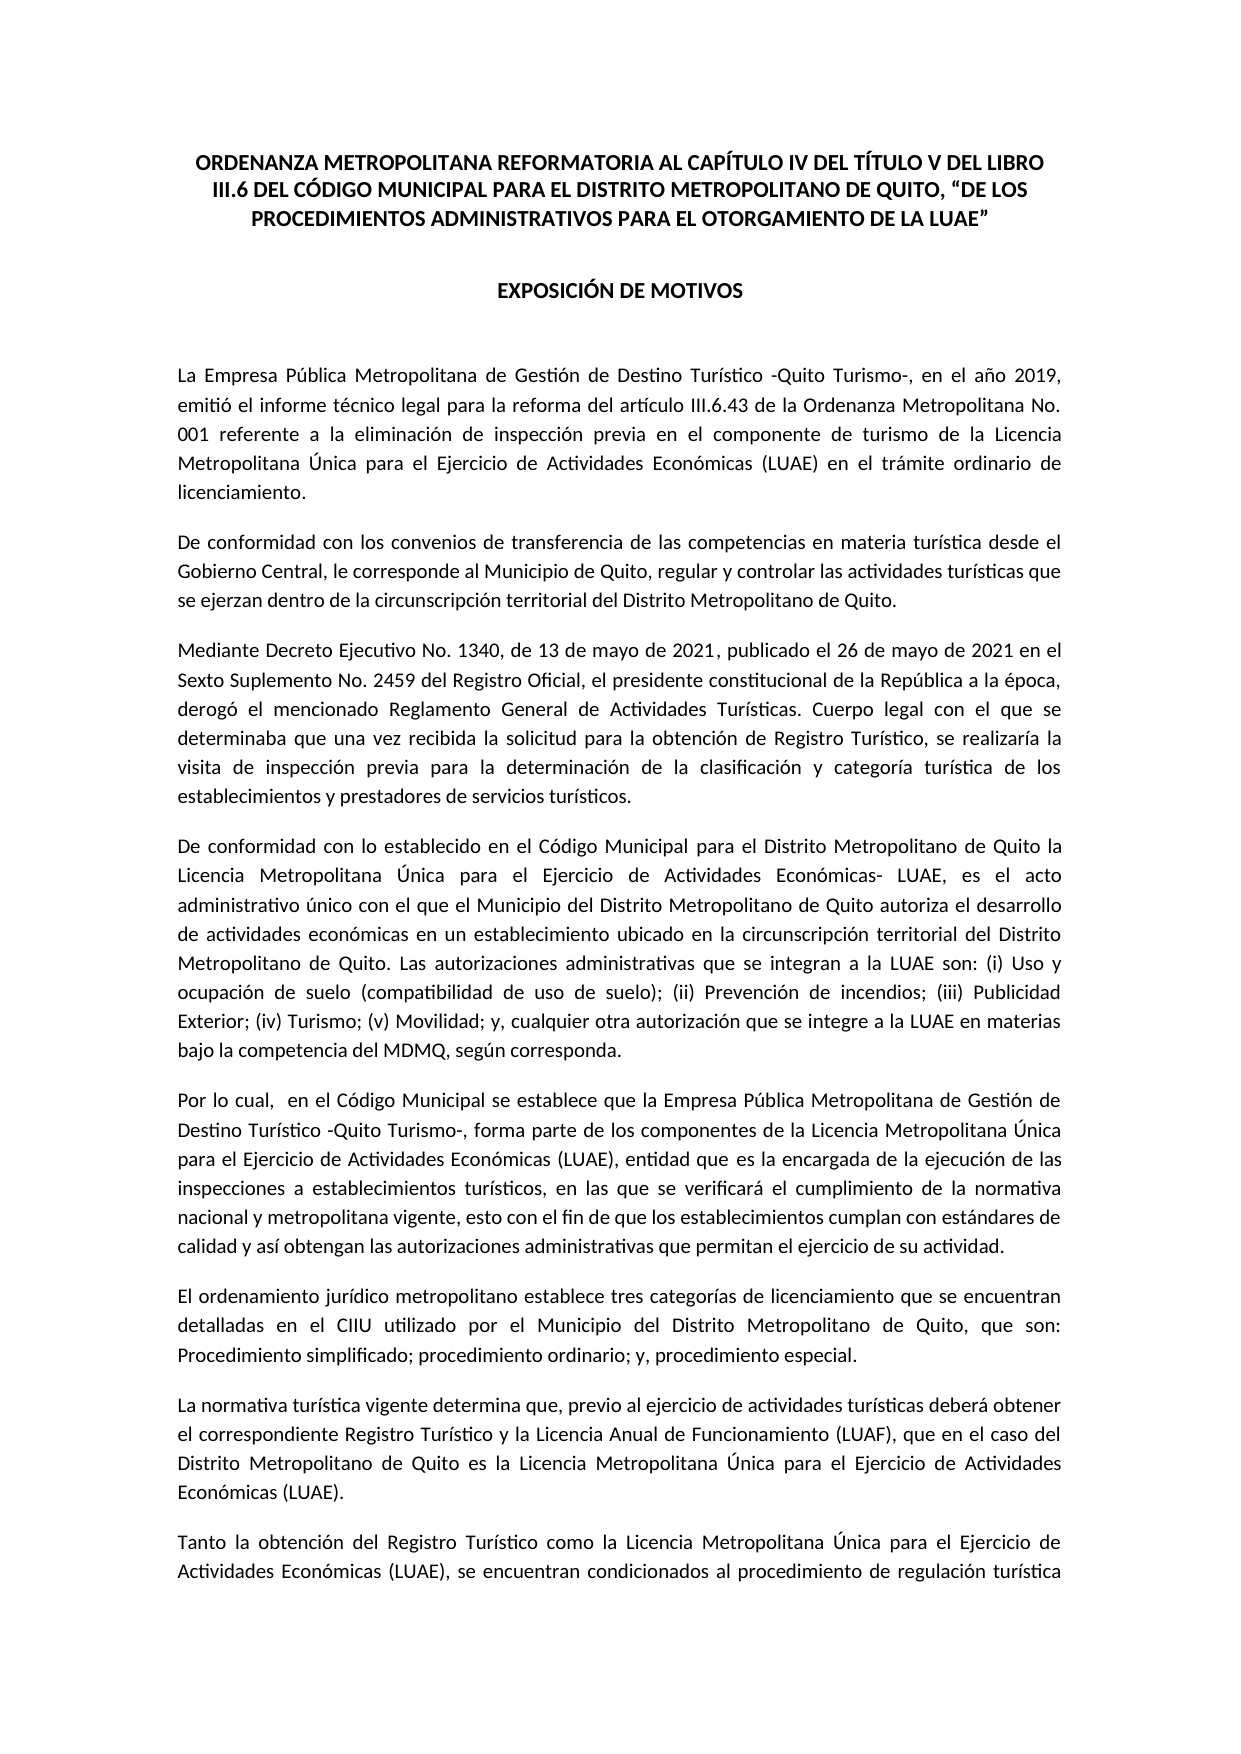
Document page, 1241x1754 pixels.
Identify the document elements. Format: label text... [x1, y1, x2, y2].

text Mediante Decreto Ejecutivo No. 1340, de 13 de mayo de 2021, publicado el 26 de mayo de 2021 en el Sexto Suplemento No. 2459 del Registro Oficial, el presidente constitucional de la República a la época, derogó el mencionado Reglamento General de Actividades Turísticas. Cuerpo legal con el que se determinaba que una vez recibida la solicitud para la obtención de Registro Turístico, se realizaría la visita de inspección previa para la determinación de la clasificación y categoría turística de los establecimientos y prestadores de servicios turísticos. [177, 638, 1063, 809]
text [177, 1529, 1063, 1584]
text EXPOSICIÓN DE MOTIVOS [177, 276, 1063, 304]
text La normativa turística vigente determina que, previo al ejercicio de actividades turísticas deberá obtener el correspondiente Registro Turístico y la Licencia Anual de Funcionamiento (LUAF), que en el caso del Distrito Metropolitano de Quito es la Licencia Metropolitana Única para el Ejercicio de Actividades Económicas (LUAE). [177, 1392, 1063, 1505]
text La Empresa Pública Metropolitana de Gestión de Destino Turístico -Quito Turismo-, en el año 2019, emitió el informe técnico legal para la reforma del artículo III.6.43 de la Ordenanza Metropolitana No. 001 referente a la eliminación de inspección previa en el componente de turismo de la Licencia Metropolitana Única para el Ejercicio de Actividades Económicas (LUAE) en el trámite ordinario de licenciamiento. [177, 363, 1063, 505]
text El ordenamiento jurídico metropolitano establece tres categorías de licenciamiento que se encuentran detalladas en el CIIU utilizado por el Municipio del Distrito Metropolitano de Quito, que son: Procedimiento simplificado; procedimiento ordinario; y, procedimiento especial. [177, 1283, 1063, 1367]
text Por lo cual, en el Código Municipal se establece que la Empresa Pública Metropolitana de Gestión de Destino Turístico -Quito Turismo-, forma parte de los componentes de la Licencia Metropolitana Única para el Ejercicio de Actividades Económicas (LUAE), entidad que es la encargada de la ejecución de las inspecciones a establecimientos turísticos, en las que se verificará el cumplimiento de la normativa nacional y metropolitana vigente, esto con el fin de que los establecimientos cumplan con estándares de calidad y así obtengan las autorizaciones administrativas que permitan el ejercicio de su actividad. [177, 1088, 1063, 1259]
text De conformidad con lo establecido en el Código Municipal para el Distrito Metropolitano de Quito la Licencia Metropolitana Única para el Ejercicio de Actividades Económicas- LUAE, es el acto administrativo único con el que el Municipio del Distrito Metropolitano de Quito autoriza el desarrollo de actividades económicas en un establecimiento ubicado en la circunscripción territorial del Distrito Metropolitano de Quito. Las autorizaciones administrativas que se integran a la LUAE son: (i) Uso y ocupación de suelo (compatibilidad de uso de suelo); (ii) Prevención de incendios; (iii) Publicidad Exterior; (iv) Turismo; (v) Movilidad; y, cualquier otra autorización que se integre a la LUAE en materias bajo la competencia del MDMQ, según corresponda. [177, 833, 1063, 1063]
text De conformidad con los convenios de transferencia de las competencias en materia turística desde el Gobierno Central, le corresponde al Municipio de Quito, regular y controlar las actividades turísticas que se ejerzan dentro de la circunscripción territorial del Distrito Metropolitano de Quito. [177, 529, 1063, 613]
text ORDENANZA METROPOLITANA REFORMATORIA AL CAPÍTULO IV DEL TÍTULO V DEL LIBRO III.6 DEL CÓDIGO MUNICIPAL PARA EL DISTRITO METROPOLITANO DE QUITO, “DE LOS PROCEDIMIENTOS ADMINISTRATIVOS PARA EL OTORGAMIENTO DE LA LUAE” [177, 148, 1063, 232]
